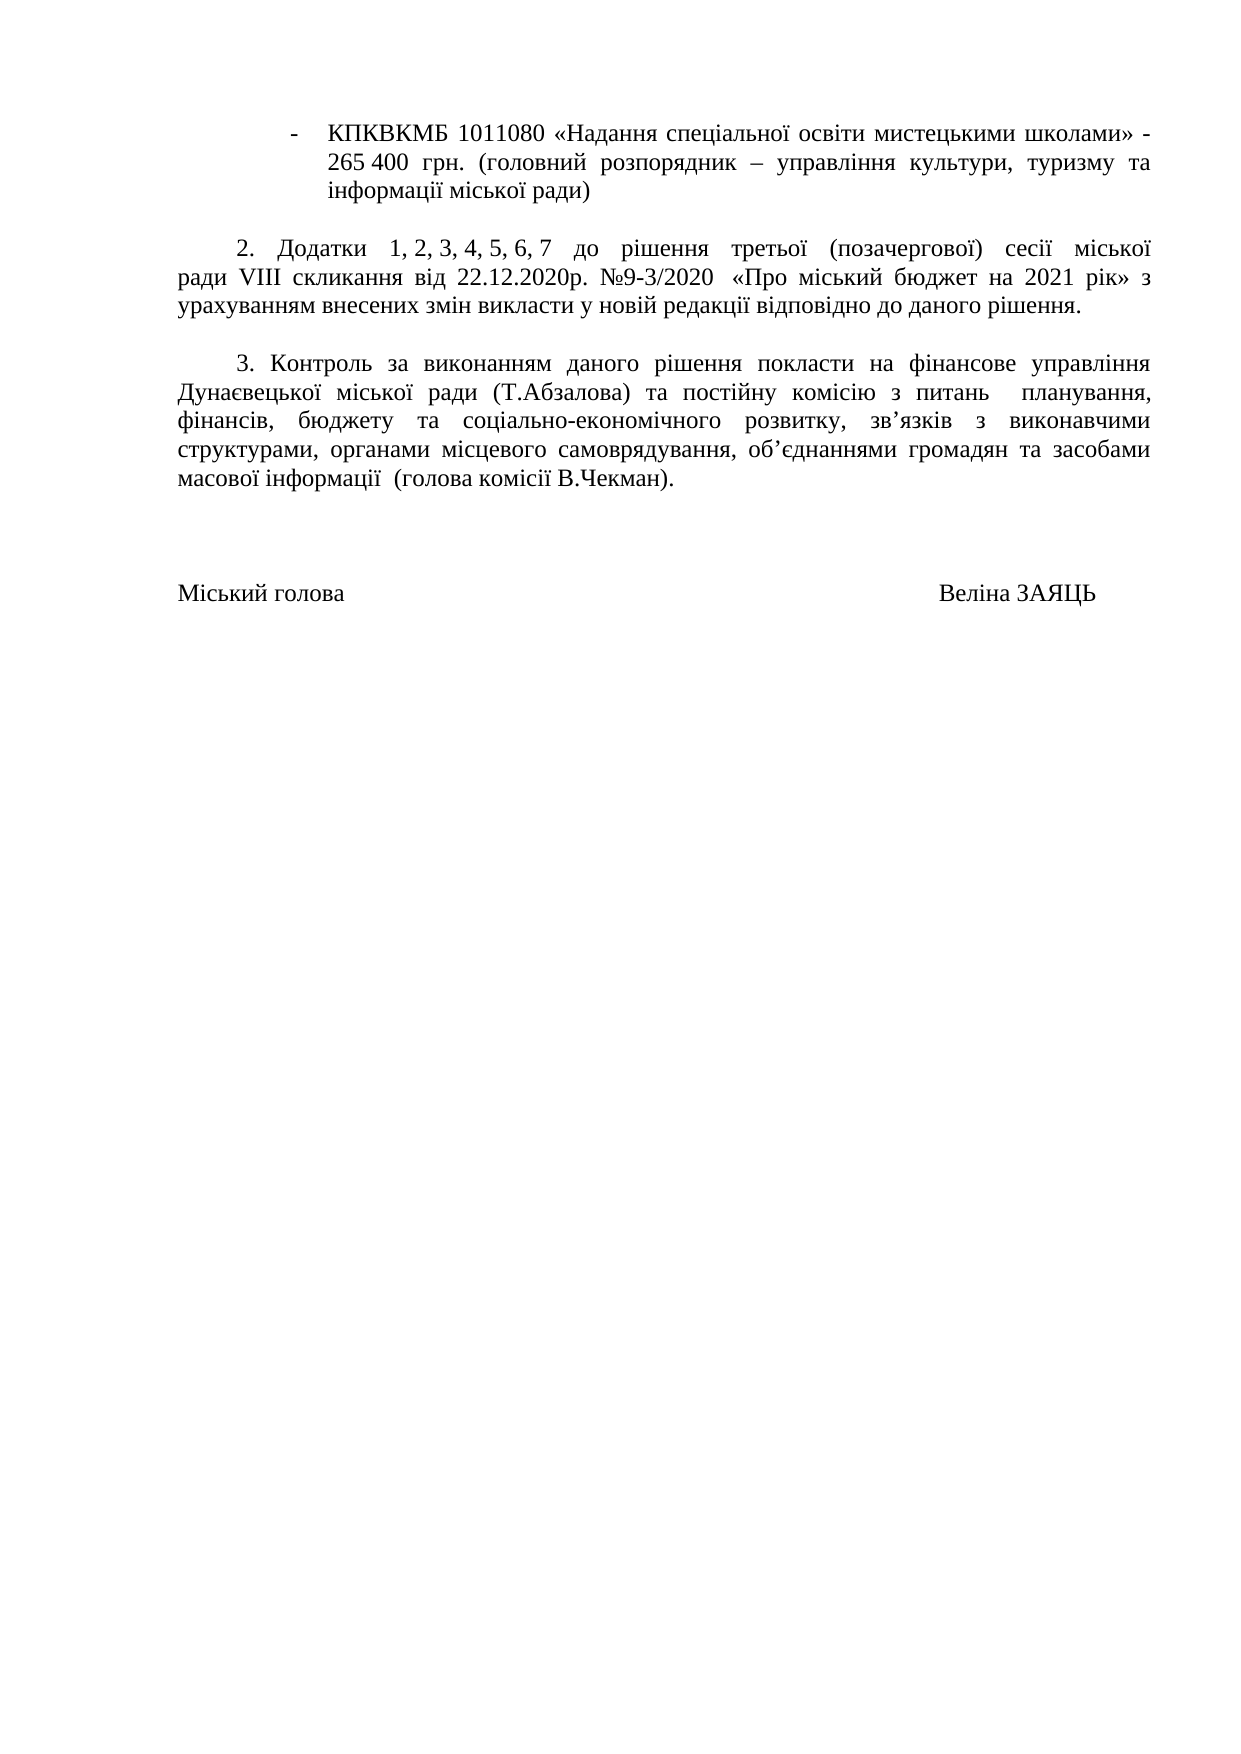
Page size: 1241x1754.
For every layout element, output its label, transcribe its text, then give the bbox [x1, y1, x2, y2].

text Міський голова Веліна ЗАЯЦЬ [177, 578, 1152, 607]
text 3. Контроль за виконанням даного рішення покласти на фінансове управління Дунаєвецької міської ради (Т.Абзалова) та постійну комісію з питань планування, фінансів, бюджету та соціально-економічного розвитку, зв’язків з виконавчими структурами, органами місцевого самоврядування, об’єднаннями громадян та засобами масової інформації (голова комісії В.Чекман). [177, 348, 1152, 492]
text 2. Додатки 1, 2, 3, 4, 5, 6, 7 до рішення третьої (позачергової) сесії міської ради VІІІ скликання від 22.12.2020р. №9-3/2020 «Про міський бюджет на 2021 рік» з урахуванням внесених змін викласти у новій редакції відповідно до даного рішення. [177, 233, 1152, 319]
list КПКВКМБ 1011080 «Надання спеціальної освіти мистецькими школами» - 265 400 грн. (головний розпорядник – управління культури, туризму та інформації міської ради) [290, 118, 1152, 204]
